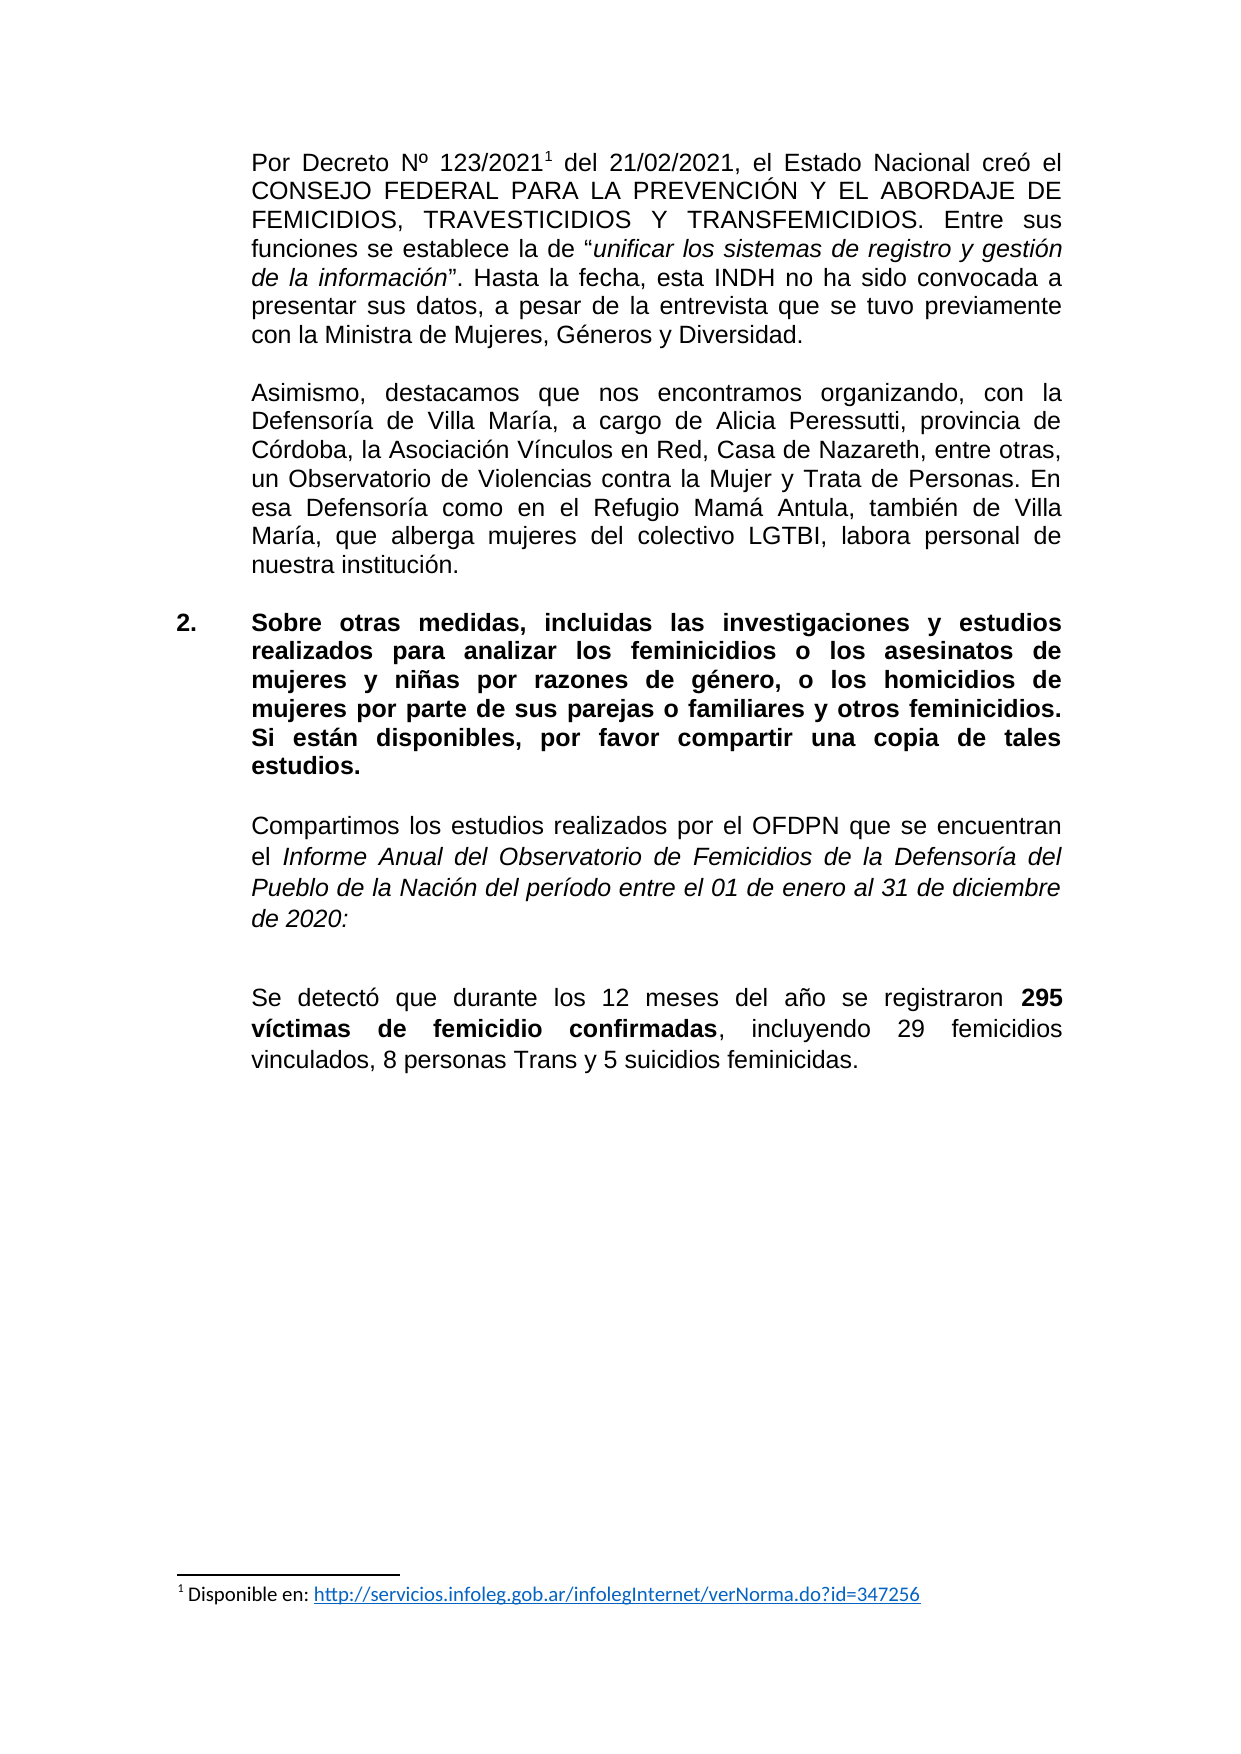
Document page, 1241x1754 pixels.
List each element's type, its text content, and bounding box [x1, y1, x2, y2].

list Sobre otras medidas, incluidas las investigaciones y estudios realizados para analizar los feminicidios o los asesinatos de mujeres y niñas por razones de género, o los homicidios de mujeres por parte de sus parejas o familiares y otros feminicidios. Si están disponibles, por favor compartir una copia de tales estudios. [176, 608, 1063, 780]
text Asimismo, destacamos que nos encontramos organizando, con la Defensoría de Villa María, a cargo de Alicia Peressutti, provincia de Córdoba, la Asociación Vínculos en Red, Casa de Nazareth, entre otras, un Observatorio de Violencias contra la Mujer y Trata de Personas. En esa Defensoría como en el Refugio Mamá Antula, también de Villa María, que alberga mujeres del colectivo LGTBI, labora personal de nuestra institución. [251, 378, 1063, 579]
list Compartimos los estudios realizados por el OFDPN que se encuentran el Informe Anual del Observatorio de Femicidios de la Defensoría del Pueblo de la Nación del período entre el 01 de enero al 31 de diciembre de 2020: [251, 811, 1063, 933]
text Se detectó que durante los 12 meses del año se registraron 295 víctimas de femicidio confirmadas, incluyendo 29 femicidios vinculados, 8 personas Trans y 5 suicidios feminicidas. [251, 983, 1063, 1074]
text Por Decreto Nº 123/2021 del 21/02/2021, el Estado Nacional creó el CONSEJO FEDERAL PARA LA PREVENCIÓN Y EL ABORDAJE DE FEMICIDIOS, TRAVESTICIDIOS Y TRANSFEMICIDIOS. Entre sus funciones se establece la de “unificar los sistemas de registro y gestión de la información”. Hasta la fecha, esta INDH no ha sido convocada a presentar sus datos, a pesar de la entrevista que se tuvo previamente con la Ministra de Mujeres, Géneros y Diversidad. [251, 148, 1063, 349]
